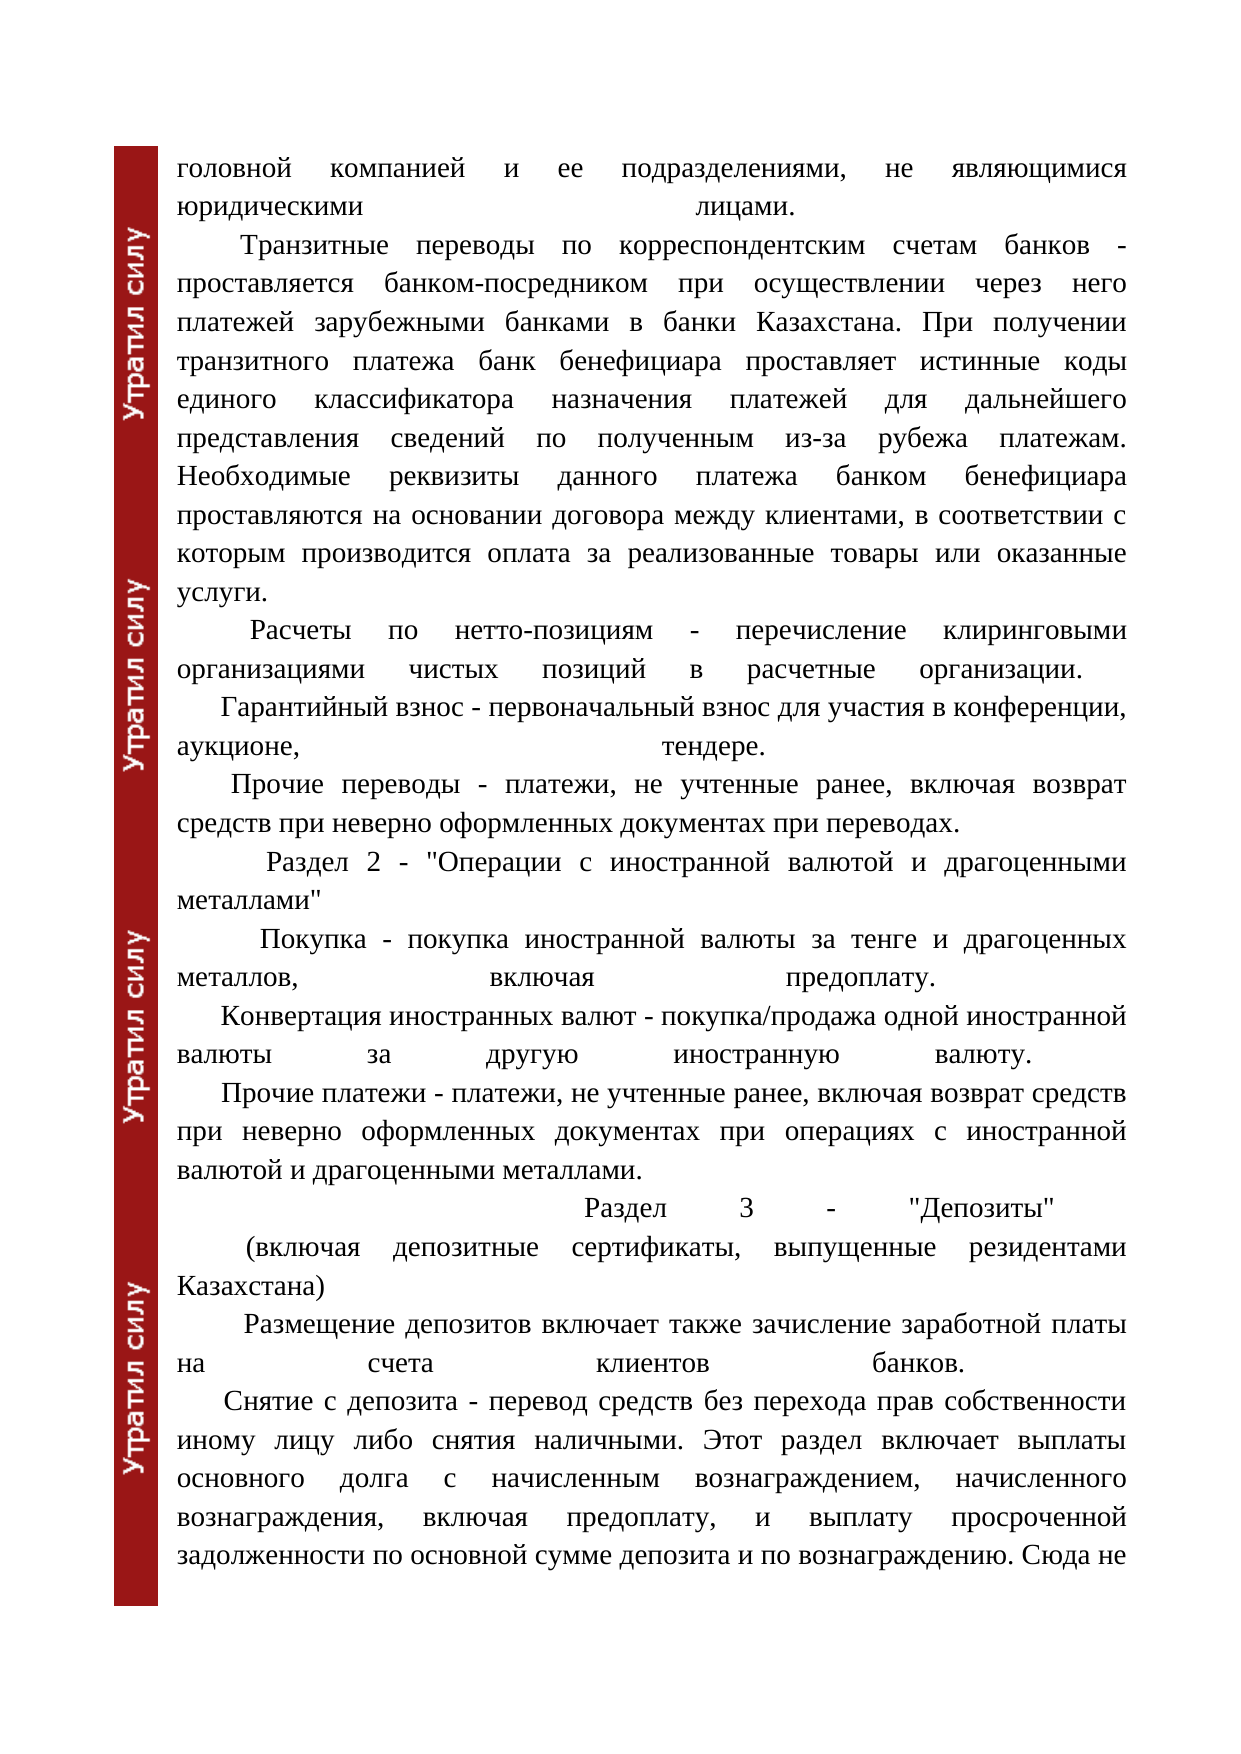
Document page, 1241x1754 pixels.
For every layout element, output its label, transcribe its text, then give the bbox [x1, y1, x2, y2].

picture [114, 1186, 158, 1191]
text Покупка - покупка иностранной валюты за тенге и драгоценных металлов, включая предоплату. Конвертация иностранных валют - покупка/продажа одной иностранной валюты за другую иностранную валюту. Прочие платежи - платежи, не учтенные ранее, включая возврат средств при неверно оформленных документах при операциях с иностранной валютой и драгоценными металлами. [112, 921, 1128, 1186]
text Раздел 3 - "Депозиты" (включая депозитные сертификаты, выпущенные резидентами Казахстана) [112, 1191, 1128, 1301]
picture [114, 1301, 158, 1306]
text Раздел 2 - "Операции с иностранной валютой и драгоценными металлами" [112, 844, 1128, 916]
picture [114, 146, 158, 150]
picture [114, 916, 158, 921]
picture [114, 839, 158, 844]
picture [114, 1571, 158, 1606]
